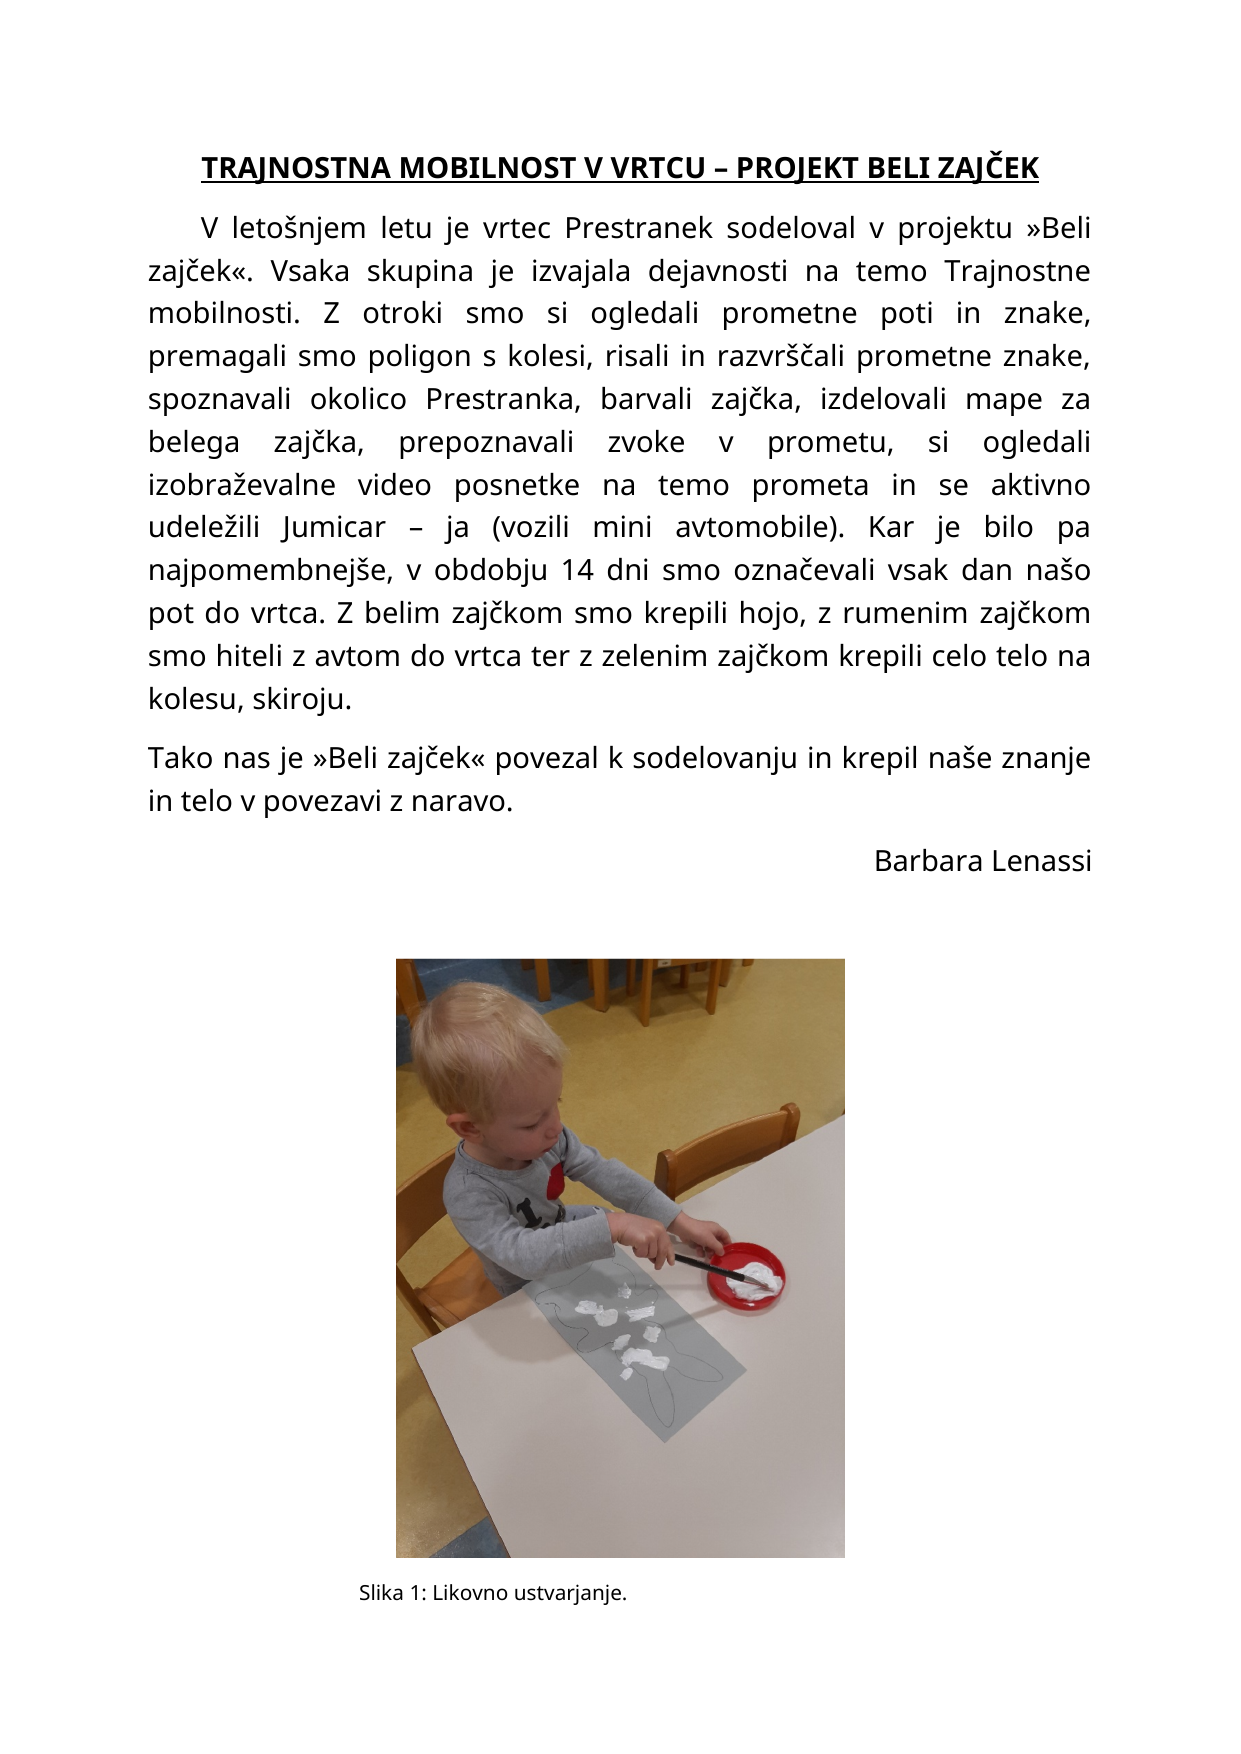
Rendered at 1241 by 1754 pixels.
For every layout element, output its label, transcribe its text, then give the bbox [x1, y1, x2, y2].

text TRAJNOSTNA MOBILNOST V VRTCU – PROJEKT BELI ZAJČEK [148, 148, 1093, 187]
picture [396, 959, 845, 1557]
text Tako nas je »Beli zajček« povezal k sodelovanju in krepil naše znanje in telo v povezavi z naravo. [148, 737, 1093, 820]
text Slika 1: Likovno ustvarjanje. [148, 1578, 1093, 1606]
text V letošnjem letu je vrtec Prestranek sodeloval v projektu »Beli zajček«. Vsaka skupina je izvajala dejavnosti na temo Trajnostne mobilnosti. Z otroki smo si ogledali prometne poti in znake, premagali smo poligon s kolesi, risali in razvrščali prometne znake, spoznavali okolico Prestranka, barvali zajčka, izdelovali mape za belega zajčka, prepoznavali zvoke v prometu, si ogledali izobraževalne video posnetke na temo prometa in se aktivno udeležili Jumicar – ja (vozili mini avtomobile). Kar je bilo pa najpomembnejše, v obdobju 14 dni smo označevali vsak dan našo pot do vrtca. Z belim zajčkom smo krepili hojo, z rumenim zajčkom smo hiteli z avtom do vrtca ter z zelenim zajčkom krepili celo telo na kolesu, skiroju. [148, 207, 1093, 718]
text Barbara Lenassi [148, 840, 1093, 879]
